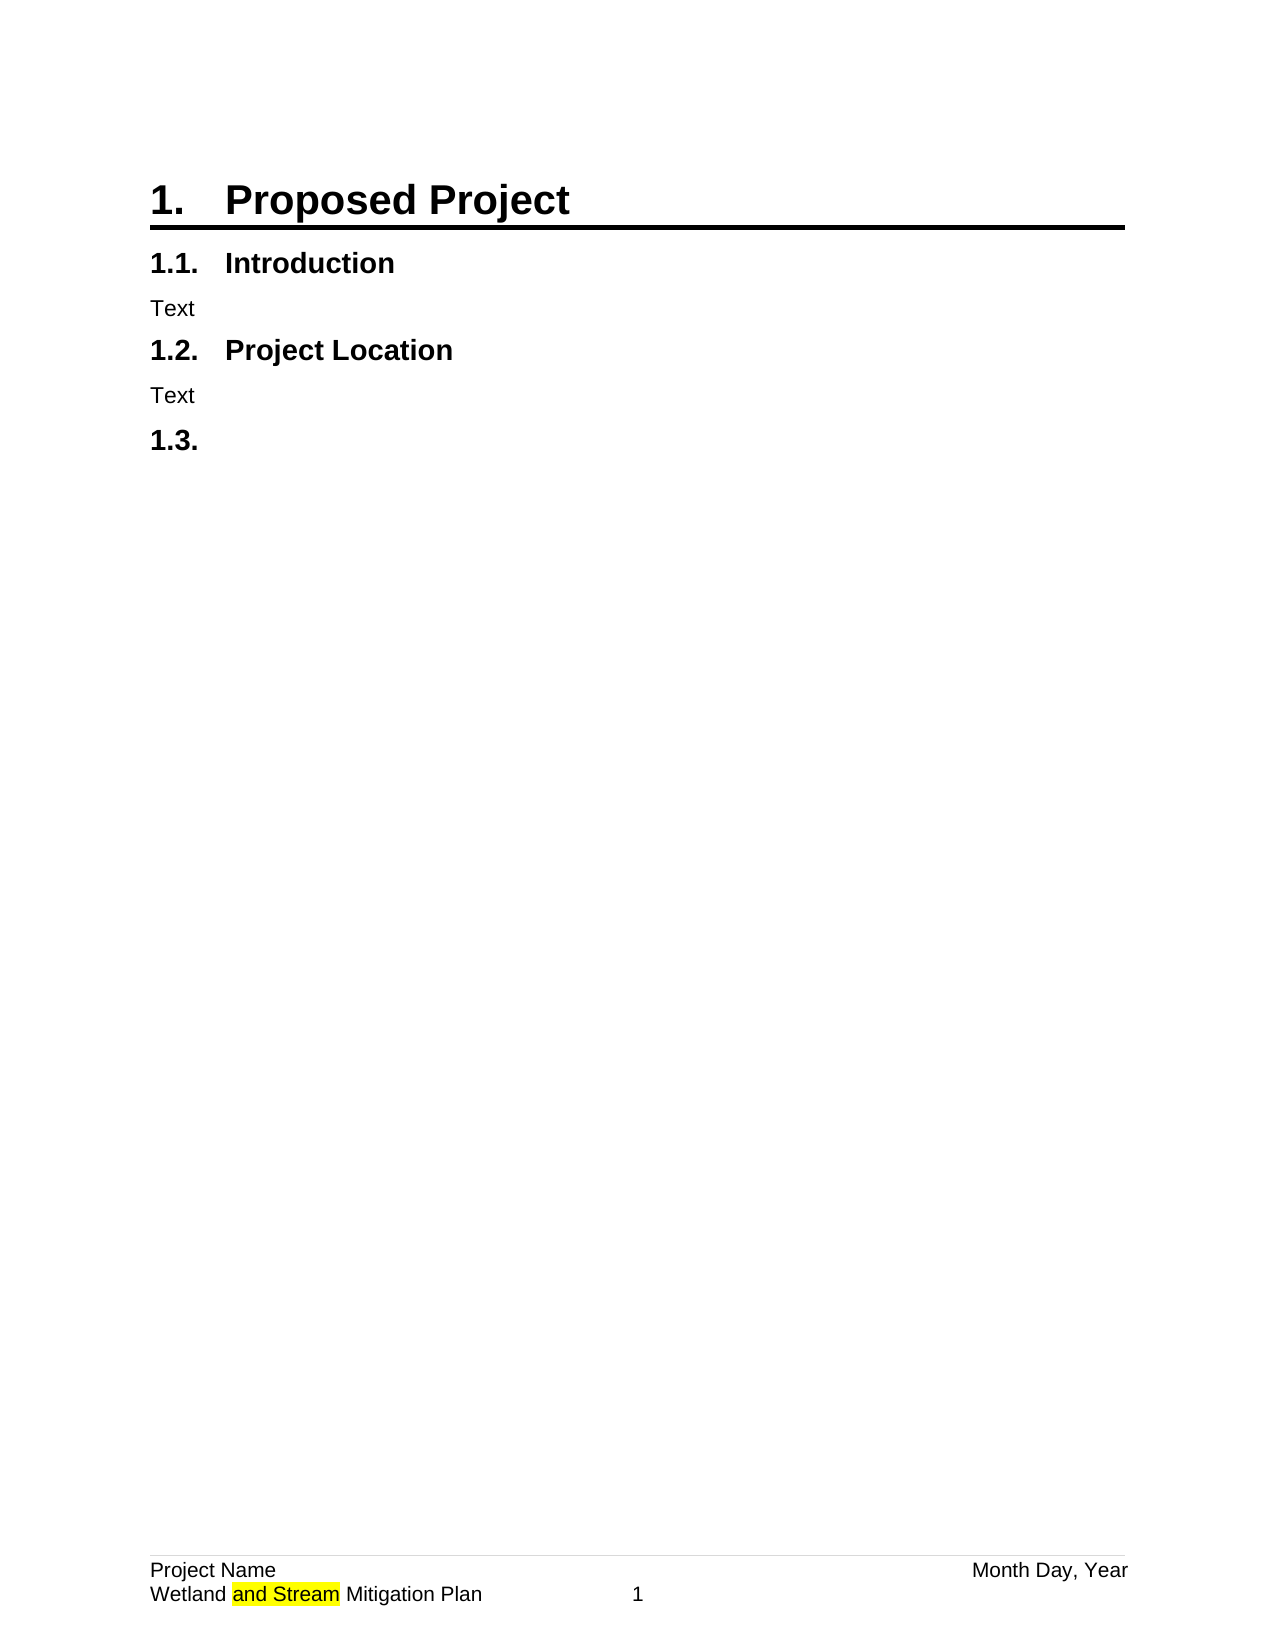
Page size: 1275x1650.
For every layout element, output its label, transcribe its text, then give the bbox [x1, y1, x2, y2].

text Text [150, 382, 1125, 408]
subtitle Project Location [150, 333, 1125, 367]
list Text [150, 294, 1125, 321]
subtitle Introduction [150, 246, 1125, 279]
subtitle Proposed Project [150, 175, 1125, 225]
